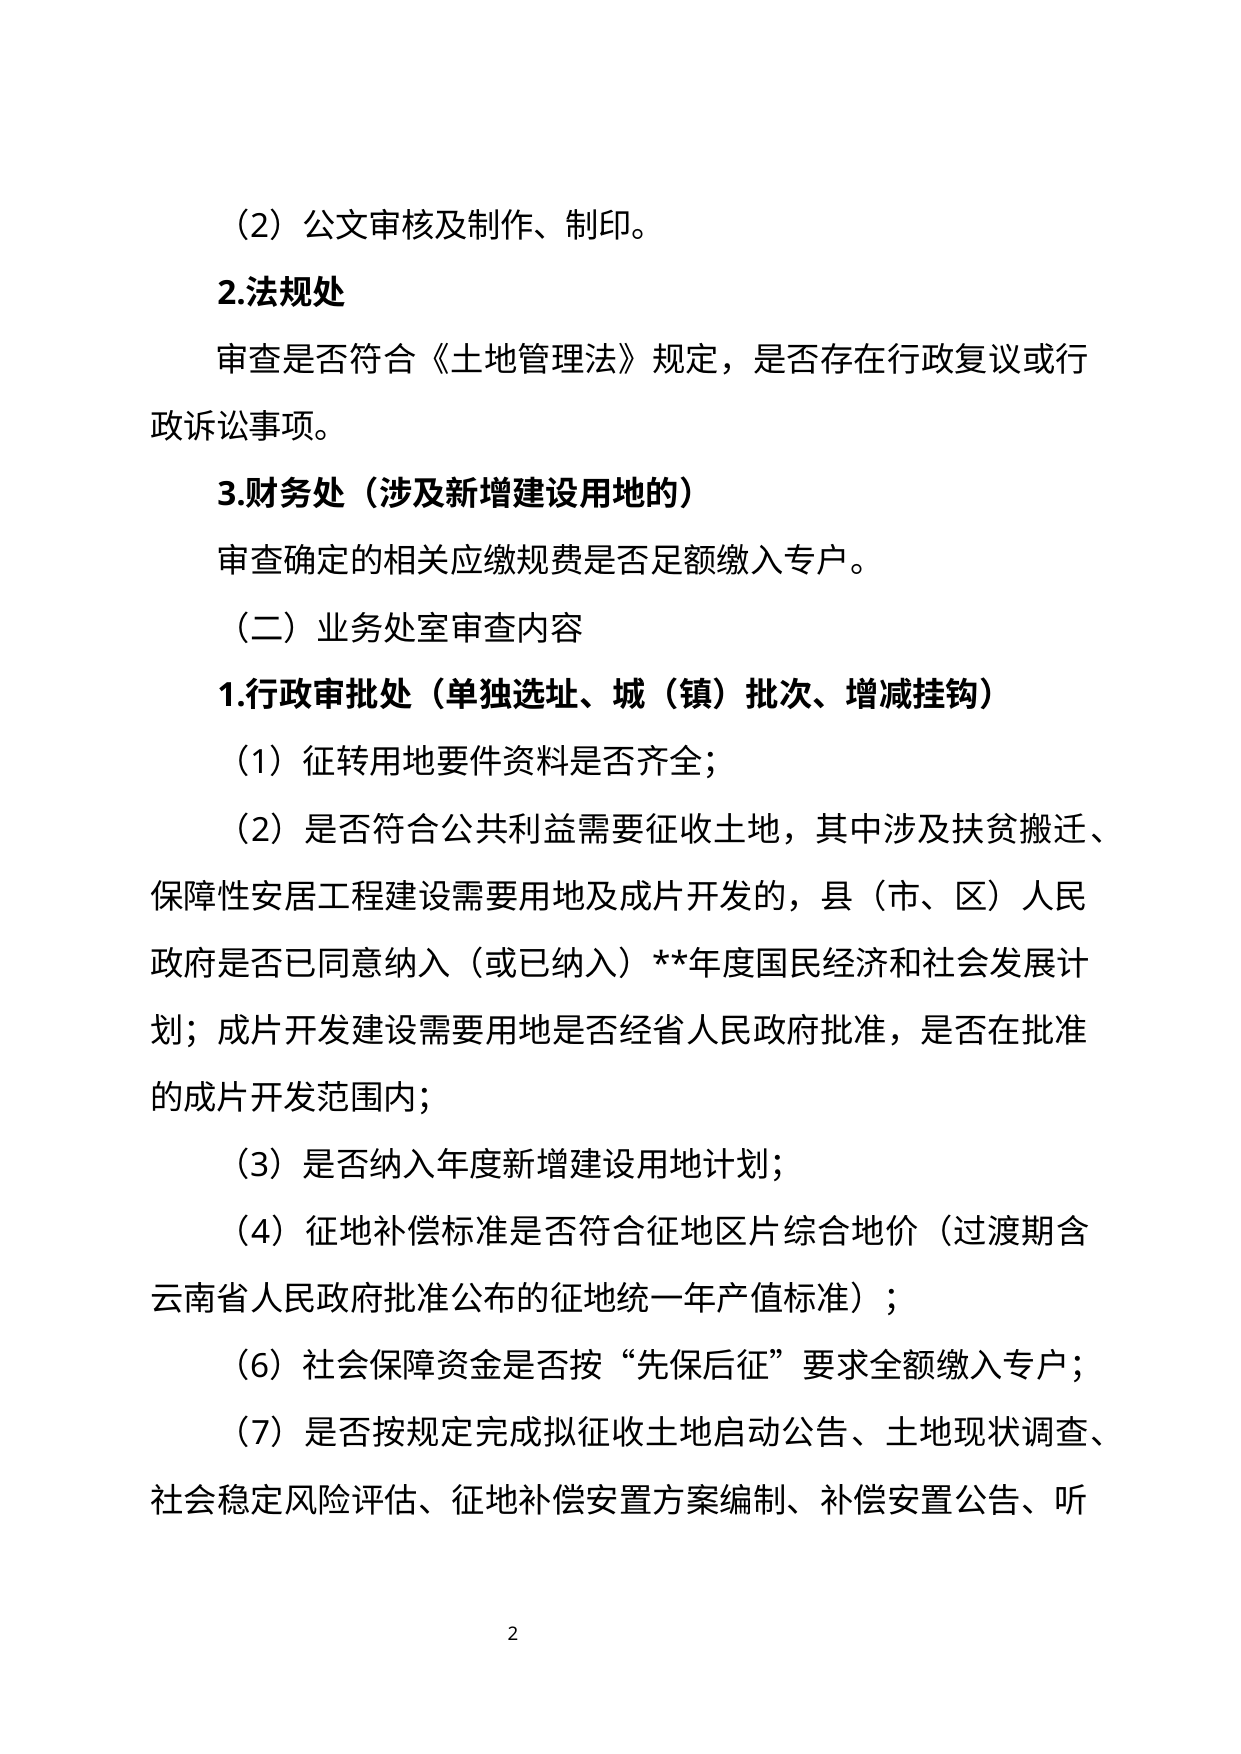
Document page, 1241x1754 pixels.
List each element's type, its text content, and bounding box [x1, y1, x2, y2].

subtitle （二）业务处室审查内容 [217, 592, 1090, 659]
text （2）是否符合公共利益需要征收土地，其中涉及扶贫搬迁、保障性安居工程建设需要用地及成片开发的，县（市、区）人民政府是否已同意纳入（或已纳入）**年度国民经济和社会发展计划；成片开发建设需要用地是否经省人民政府批准，是否在批准的成片开发范围内； [150, 793, 1090, 1128]
text （1）征转用地要件资料是否齐全； [150, 726, 1090, 793]
text 审查是否符合《土地管理法》规定，是否存在行政复议或行政诉讼事项。 [150, 323, 1090, 458]
text （6）社会保障资金是否按“先保后征”要求全额缴入专户； [150, 1330, 1090, 1397]
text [150, 1397, 1090, 1531]
text （2）公文审核及制作、制印。 [150, 189, 1090, 256]
subtitle 1.行政审批处（单独选址、城（镇）批次、增减挂钩） [150, 659, 1090, 726]
text （4）征地补偿标准是否符合征地区片综合地价（过渡期含云南省人民政府批准公布的征地统一年产值标准）； [150, 1196, 1090, 1330]
text （3）是否纳入年度新增建设用地计划； [150, 1128, 1090, 1196]
subtitle 2.法规处 [150, 256, 1090, 323]
subtitle 3.财务处（涉及新增建设用地的） [150, 458, 1090, 525]
text 审查确定的相关应缴规费是否足额缴入专户。 [150, 525, 1090, 592]
